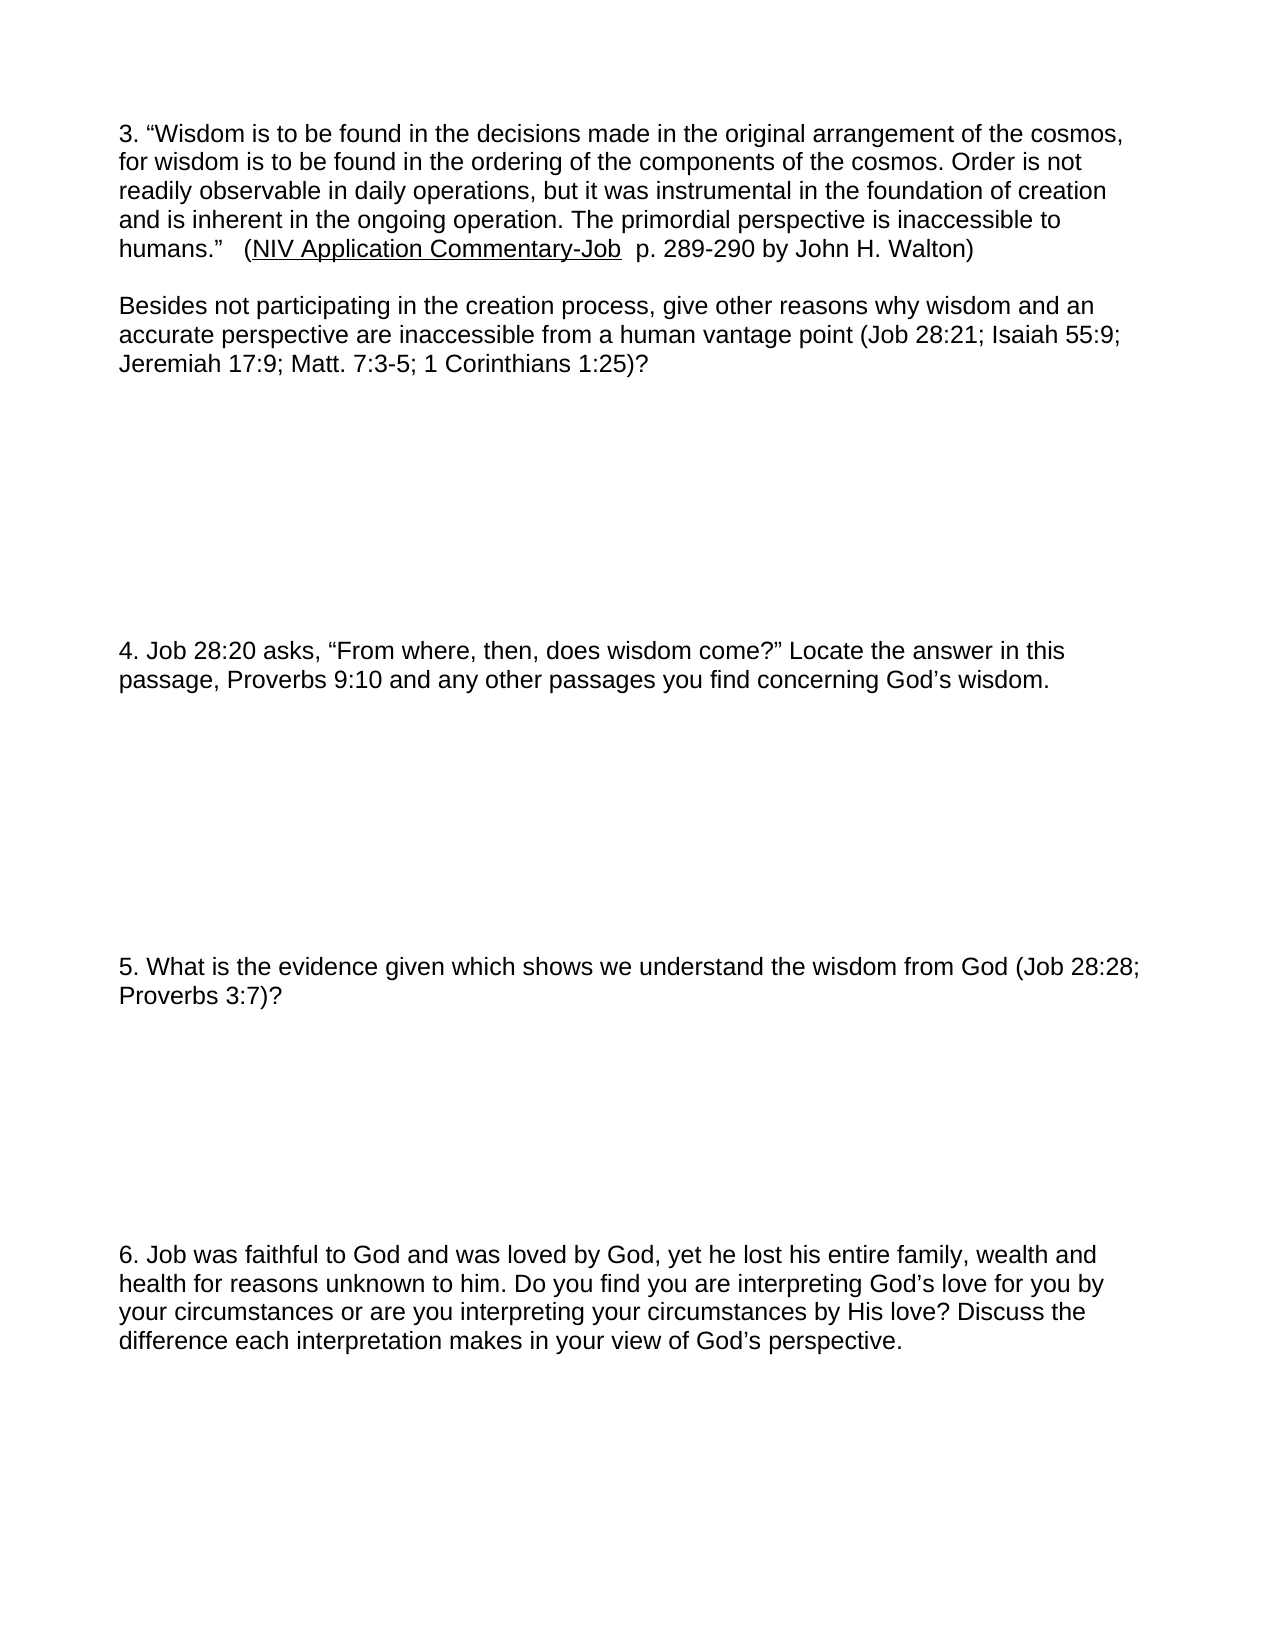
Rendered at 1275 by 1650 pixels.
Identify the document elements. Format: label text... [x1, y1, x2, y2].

text 3. “Wisdom is to be found in the decisions made in the original arrangement of the cosmos, for wisdom is to be found in the ordering of the components of the cosmos. Order is not readily observable in daily operations, but it was instrumental in the foundation of creation and is inherent in the ongoing operation. The primordial perspective is inaccessible to humans.” (NIV Application Commentary-Job p. 289-290 by John H. Walton) [118, 118, 1156, 262]
text 6. Job was faithful to God and was loved by God, yet he lost his entire family, wealth and health for reasons unknown to him. Do you find you are interpreting God’s love for you by your circumstances or are you interpreting your circumstances by His love? Discuss the difference each interpretation makes in your view of God’s perspective. [118, 1240, 1156, 1355]
text Besides not participating in the creation process, give other reasons why wisdom and an accurate perspective are inaccessible from a human vantage point (Job 28:21; Isaiah 55:9; Jeremiah 17:9; Matt. 7:3-5; 1 Corinthians 1:25)? [118, 291, 1156, 377]
text 5. What is the evidence given which shows we understand the wisdom from God (Job 28:28; Proverbs 3:7)? [118, 952, 1156, 1010]
text 4. Job 28:20 asks, “From where, then, does wisdom come?” Locate the answer in this passage, Proverbs 9:10 and any other passages you find concerning God’s wisdom. [118, 636, 1156, 693]
